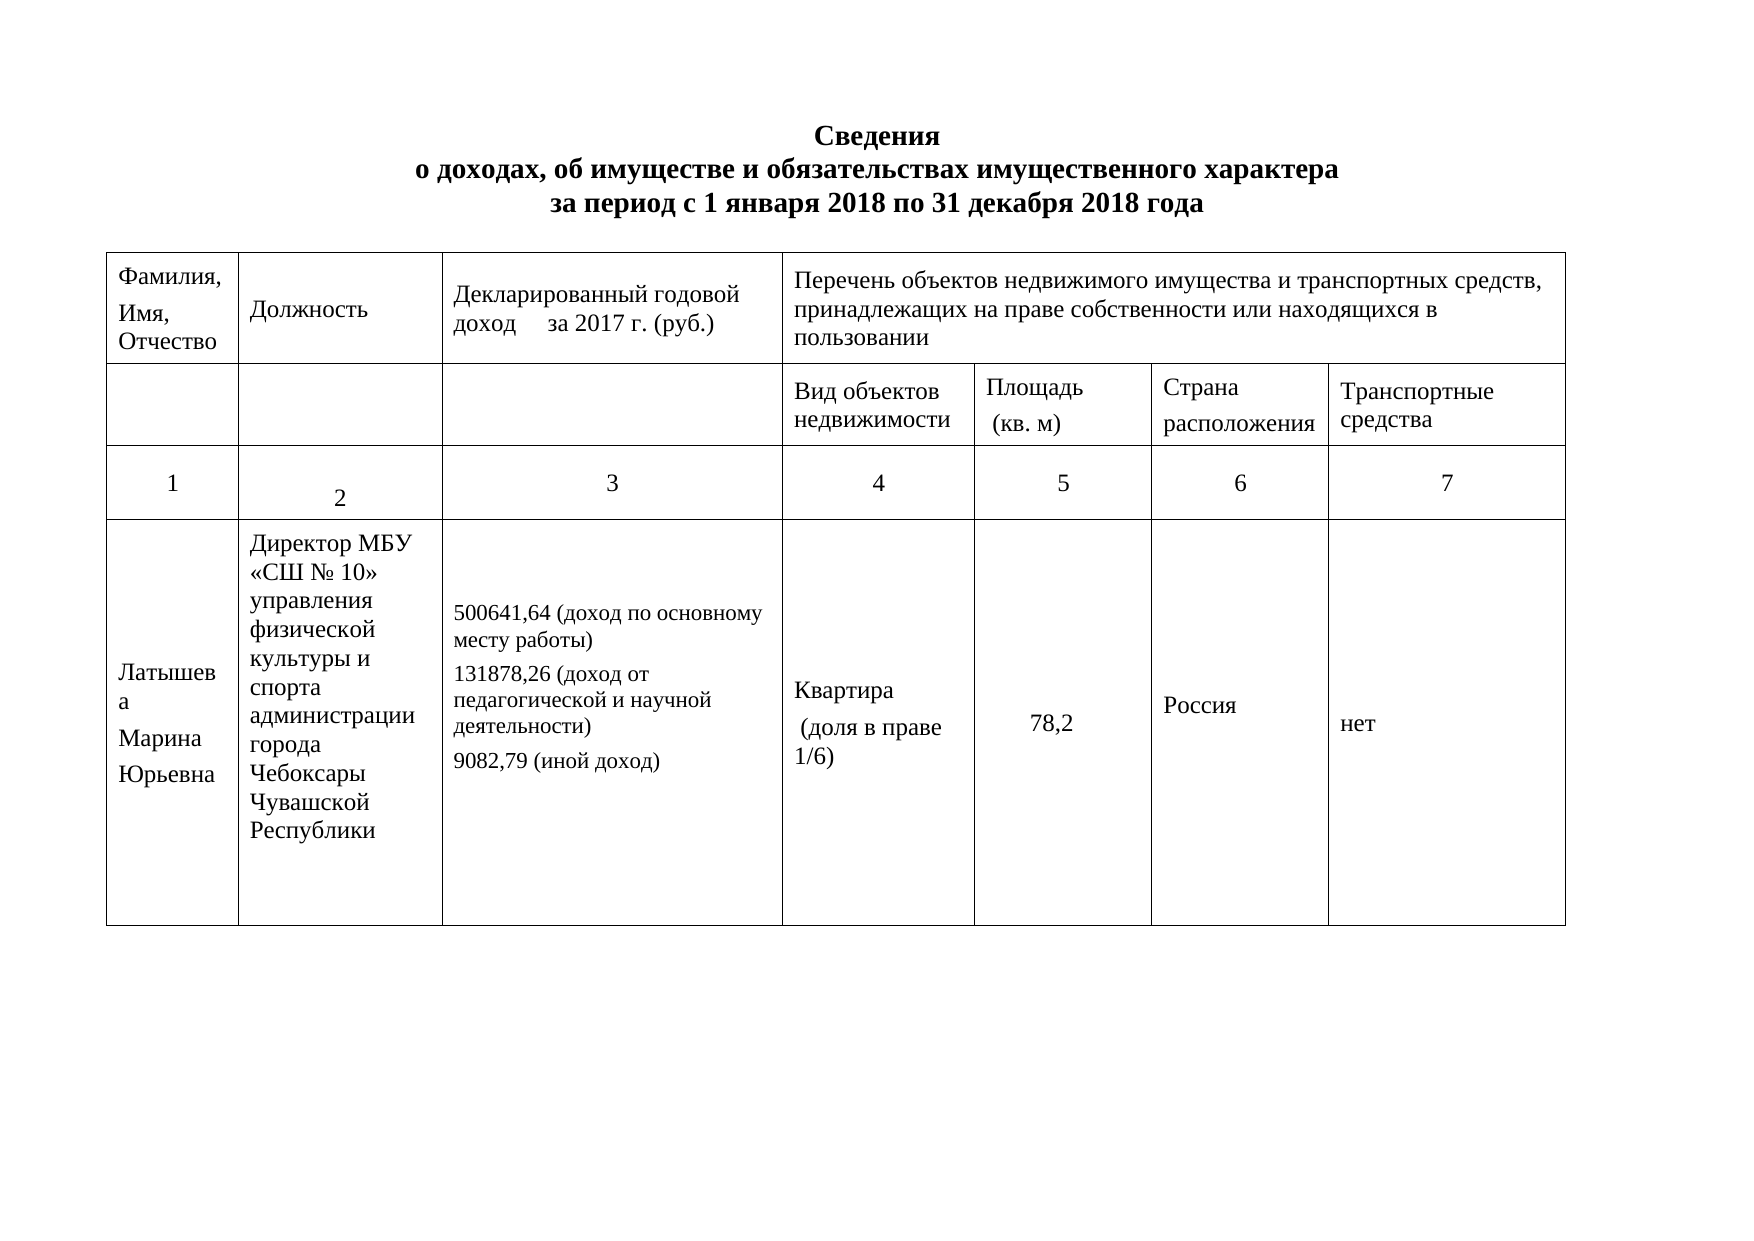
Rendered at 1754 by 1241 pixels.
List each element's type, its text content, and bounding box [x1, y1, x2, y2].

table_cell 4 [783, 446, 974, 519]
table_cell [107, 364, 238, 445]
table_cell 5 [975, 446, 1151, 519]
table_cell Директор МБУ «СШ № 10» управления физической культуры и спорта администрации города Чебоксары Чувашской Республики [239, 520, 442, 925]
table_cell Квартира (доля в праве 1/6) [783, 520, 974, 925]
table_cell Страна расположения [1152, 364, 1328, 445]
table_cell Площадь (кв. м) [975, 364, 1151, 445]
table_cell [239, 364, 442, 445]
table_cell Вид объектов недвижимости [783, 364, 974, 445]
text за период с 1 января 2018 по 31 декабря 2018 года [118, 185, 1636, 219]
table_cell Транспортные средства [1329, 364, 1565, 445]
table_cell 3 [443, 446, 782, 519]
table_header Фамилия, Имя, Отчество [107, 253, 238, 363]
table_cell 7 [1329, 446, 1565, 519]
table_cell 2 [239, 446, 442, 519]
table_cell 1 [107, 446, 238, 519]
table_cell 6 [1152, 446, 1328, 519]
text Сведения [118, 118, 1636, 152]
table_cell 78,2 [975, 520, 1151, 925]
table_cell [443, 364, 782, 445]
table_header Перечень объектов недвижимого имущества и транспортных средств, принадлежащих на праве собственности или находящихся в пользовании [783, 253, 1565, 363]
table_cell Россия [1152, 520, 1328, 925]
text о доходах, об имуществе и обязательствах имущественного характера [118, 152, 1636, 185]
table_cell 500641,64 (доход по основному месту работы) 131878,26 (доход от педагогической и научной деятельности) 9082,79 (иной доход) [443, 520, 782, 925]
table_header Должность [239, 253, 442, 363]
table_cell Латышева Марина Юрьевна [107, 520, 238, 925]
table_cell нет [1329, 520, 1565, 925]
table_header Декларированный годовой доход за 2017 г. (руб.) [443, 253, 782, 363]
